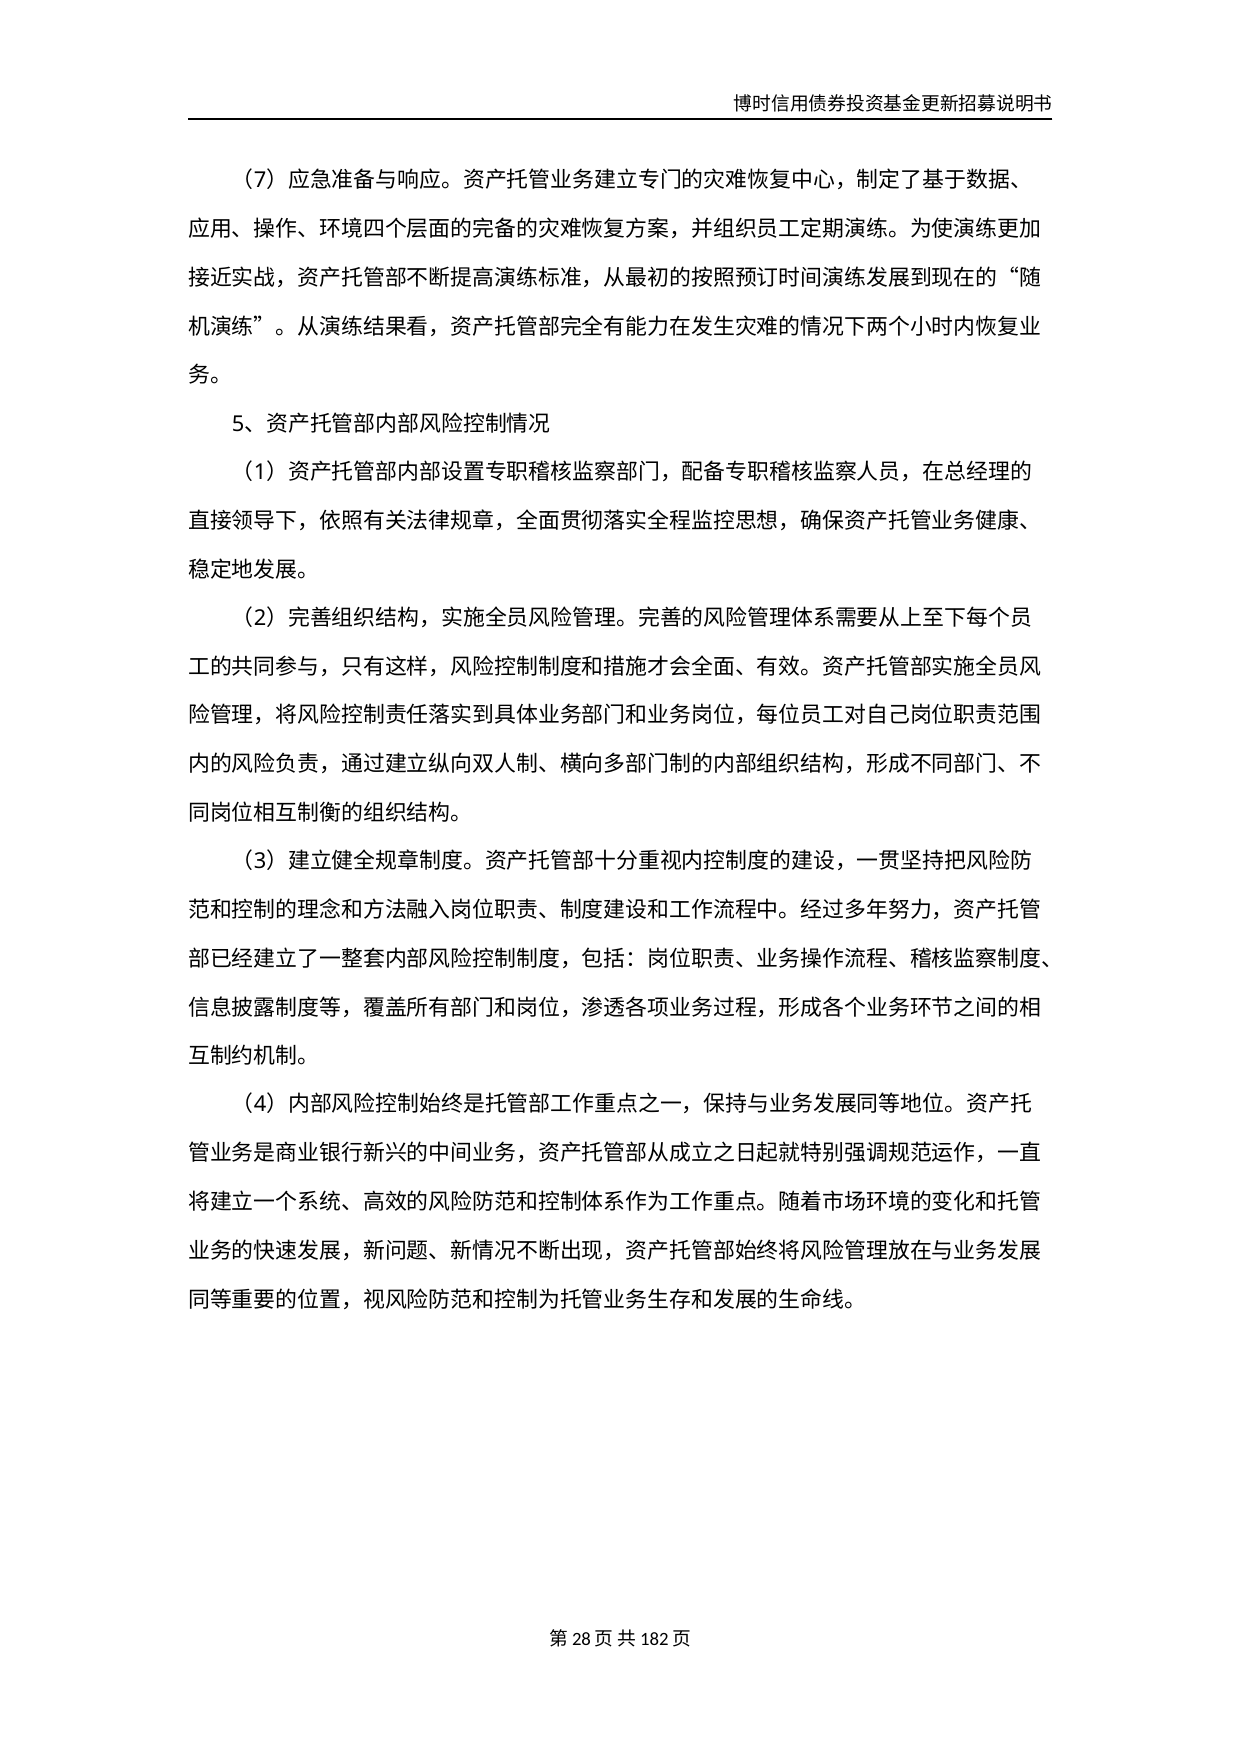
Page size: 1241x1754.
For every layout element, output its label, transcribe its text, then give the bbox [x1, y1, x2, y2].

text （4）内部风险控制始终是托管部工作重点之一，保持与业务发展同等地位。资产托管业务是商业银行新兴的中间业务，资产托管部从成立之日起就特别强调规范运作，一直将建立一个系统、高效的风险防范和控制体系作为工作重点。随着市场环境的变化和托管业务的快速发展，新问题、新情况不断出现，资产托管部始终将风险管理放在与业务发展同等重要的位置，视风险防范和控制为托管业务生存和发展的生命线。 [188, 1086, 1052, 1314]
text （3）建立健全规章制度。资产托管部十分重视内控制度的建设，一贯坚持把风险防范和控制的理念和方法融入岗位职责、制度建设和工作流程中。经过多年努力，资产托管部已经建立了一整套内部风险控制制度，包括：岗位职责、业务操作流程、稽核监察制度、信息披露制度等，覆盖所有部门和岗位，渗透各项业务过程，形成各个业务环节之间的相互制约机制。 [188, 843, 1052, 1070]
text （2）完善组织结构，实施全员风险管理。完善的风险管理体系需要从上至下每个员工的共同参与，只有这样，风险控制制度和措施才会全面、有效。资产托管部实施全员风险管理，将风险控制责任落实到具体业务部门和业务岗位，每位员工对自己岗位职责范围内的风险负责，通过建立纵向双人制、横向多部门制的内部组织结构，形成不同部门、不同岗位相互制衡的组织结构。 [188, 599, 1052, 827]
text 5、资产托管部内部风险控制情况 [188, 405, 1052, 438]
text （7）应急准备与响应。资产托管业务建立专门的灾难恢复中心，制定了基于数据、应用、操作、环境四个层面的完备的灾难恢复方案，并组织员工定期演练。为使演练更加接近实战，资产托管部不断提高演练标准，从最初的按照预订时间演练发展到现在的“随机演练”。从演练结果看，资产托管部完全有能力在发生灾难的情况下两个小时内恢复业务。 [188, 162, 1052, 389]
text （1）资产托管部内部设置专职稽核监察部门，配备专职稽核监察人员，在总经理的直接领导下，依照有关法律规章，全面贯彻落实全程监控思想，确保资产托管业务健康、稳定地发展。 [188, 454, 1052, 584]
